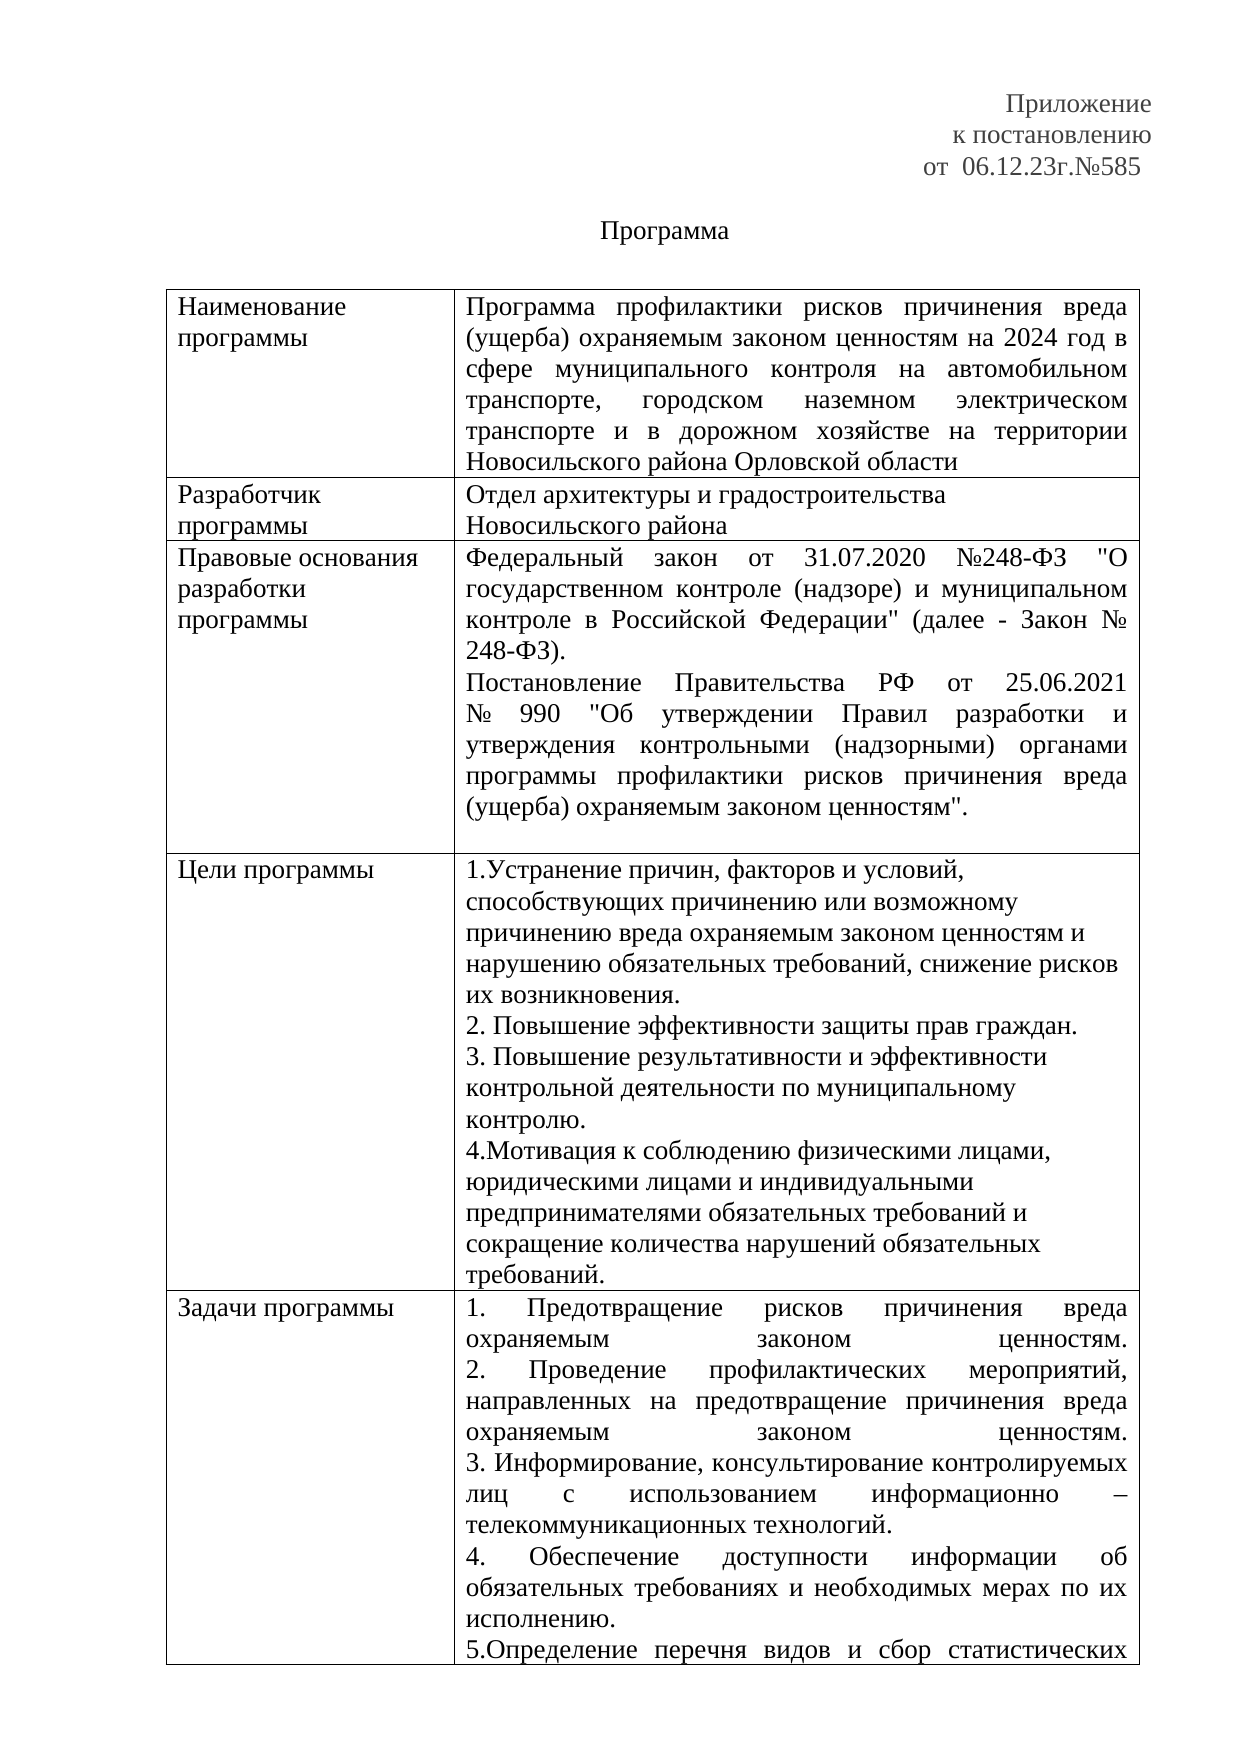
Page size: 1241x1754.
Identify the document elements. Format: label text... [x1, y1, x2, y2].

text Приложение [177, 87, 1152, 119]
table_cell Разработчик программы [167, 478, 454, 540]
table_cell Отдел архитектуры и градостроительства Новосильского района [455, 478, 1139, 540]
table_header Программа профилактики рисков причинения вреда (ущерба) охраняемым законом ценностям на 2024 год в сфере муниципального контроля на автомобильном транспорте, городском наземном электрическом транспорте и в дорожном хозяйстве на территории Новосильского района Орловской области [455, 290, 1139, 477]
table_cell Федеральный закон от 31.07.2020 №248-ФЗ "О государственном контроле (надзоре) и муниципальном контроле в Российской Федерации" (далее - Закон № 248-ФЗ). Постановление Правительства РФ от 25.06.2021 № 990 "Об утверждении Правил разработки и утверждения контрольными (надзорными) органами программы профилактики рисков причинения вреда (ущерба) охраняемым законом ценностям". [455, 541, 1139, 852]
table_cell 1.Устранение причин, факторов и условий, способствующих причинению или возможному причинению вреда охраняемым законом ценностям и нарушению обязательных требований, снижение рисков их возникновения. 2. Повышение эффективности защиты прав граждан. 3. Повышение результативности и эффективности контрольной деятельности по муниципальному контролю. 4.Мотивация к соблюдению физическими лицами, юридическими лицами и индивидуальными предпринимателями обязательных требований и сокращение количества нарушений обязательных требований. [455, 854, 1139, 1289]
table_cell Правовые основания разработки программы [167, 541, 454, 852]
table_cell Задачи программы [167, 1291, 454, 1664]
text от 06.12.23г.№585 [177, 150, 1152, 181]
table_header Наименование программы [167, 290, 454, 477]
table_cell Цели программы [167, 854, 454, 1289]
text к постановлению [177, 119, 1152, 150]
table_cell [455, 1291, 1139, 1664]
text Программа [177, 214, 1152, 246]
